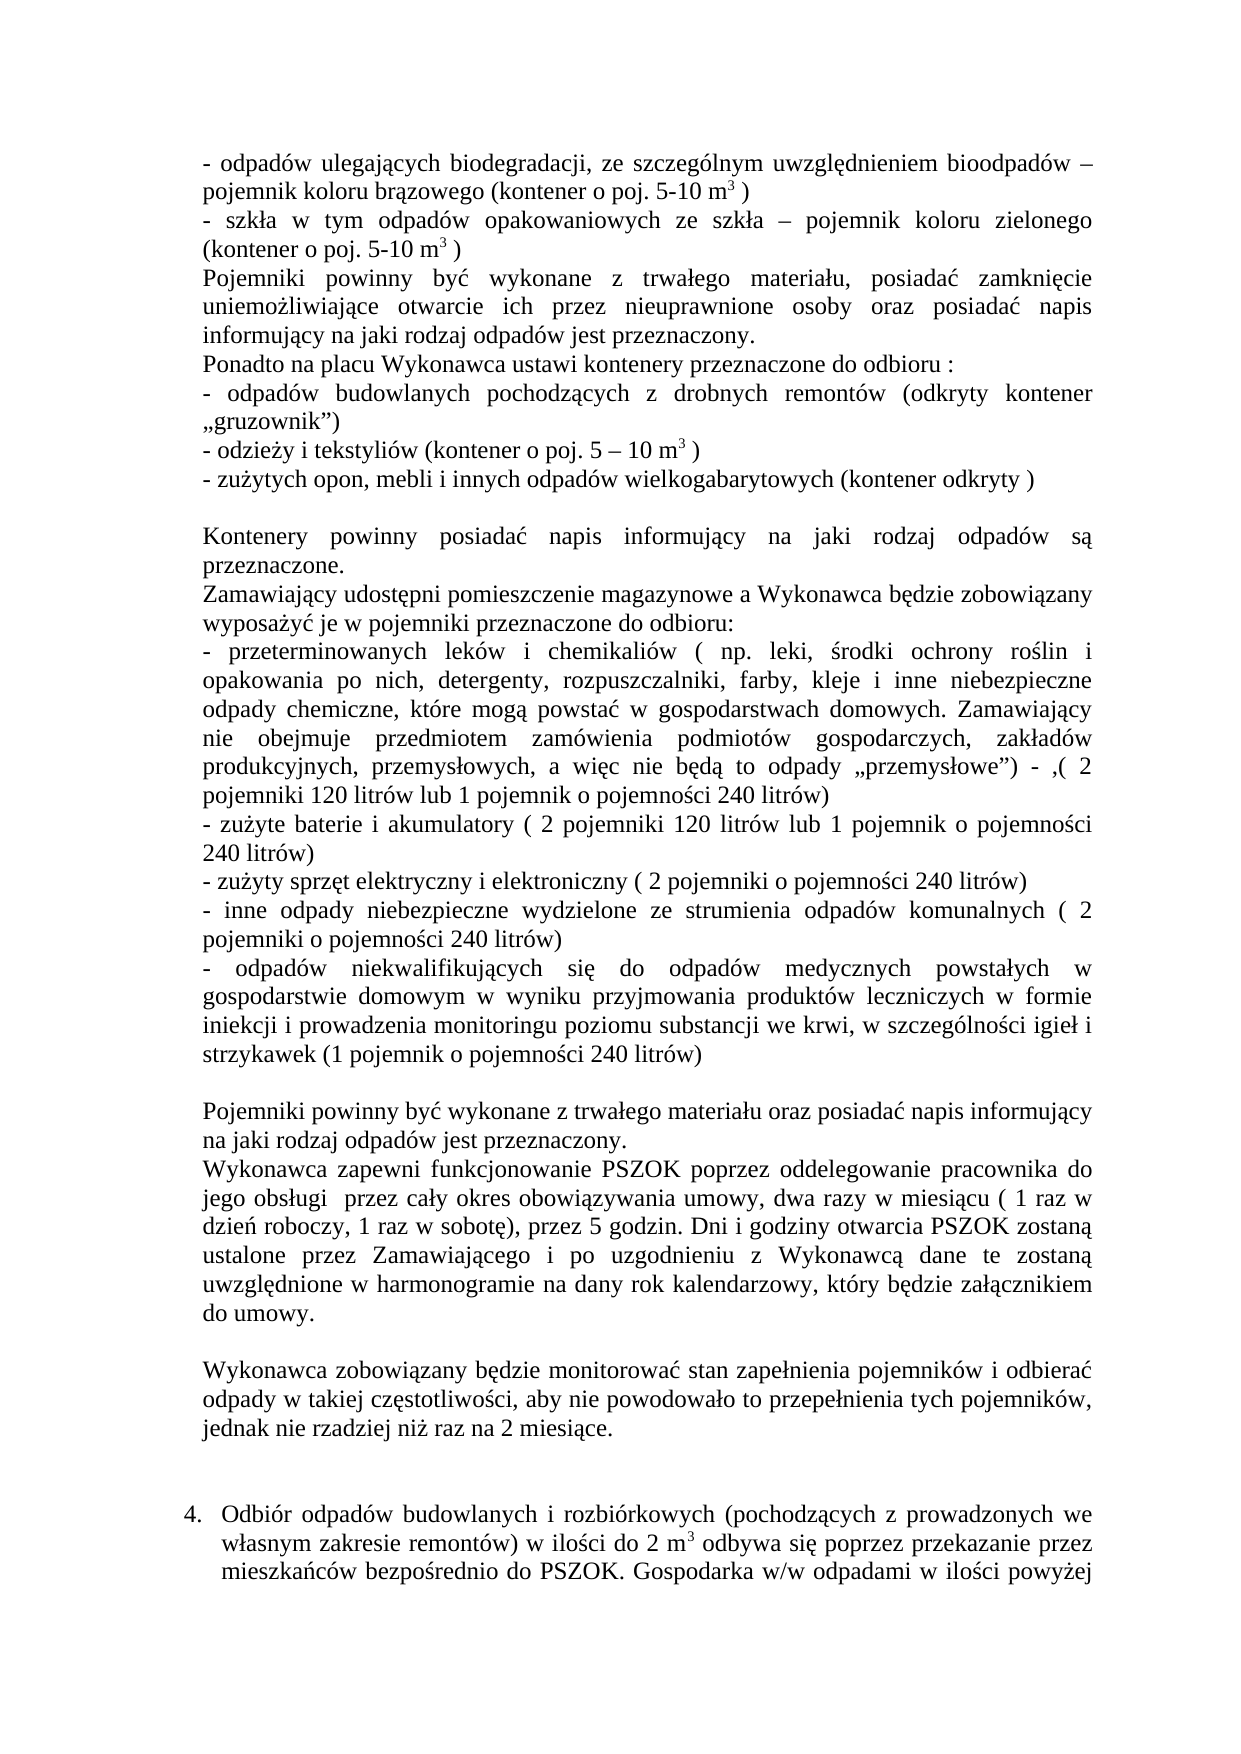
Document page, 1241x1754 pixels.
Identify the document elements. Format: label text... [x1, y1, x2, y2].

text - inne odpady niebezpieczne wydzielone ze strumienia odpadów komunalnych ( 2 pojemniki o pojemności 240 litrów) [202, 895, 1093, 953]
text - przeterminowanych leków i chemikaliów ( np. leki, środki ochrony roślin i opakowania po nich, detergenty, rozpuszczalniki, farby, kleje i inne niebezpieczne odpady chemiczne, które mogą powstać w gospodarstwach domowych. Zamawiający nie obejmuje przedmiotem zamówienia podmiotów gospodarczych, zakładów produkcyjnych, przemysłowych, a więc nie będą to odpady „przemysłowe”) - ,( 2 pojemniki 120 litrów lub 1 pojemnik o pojemności 240 litrów) [202, 636, 1093, 809]
text Wykonawca zapewni funkcjonowanie PSZOK poprzez oddelegowanie pracownika do jego obsługi przez cały okres obowiązywania umowy, dwa razy w miesiącu ( 1 raz w dzień roboczy, 1 raz w sobotę), przez 5 godzin. Dni i godziny otwarcia PSZOK zostaną ustalone przez Zamawiającego i po uzgodnieniu z Wykonawcą dane te zostaną uwzględnione w harmonogramie na dany rok kalendarzowy, który będzie załącznikiem do umowy. [202, 1154, 1093, 1326]
text Ponadto na placu Wykonawca ustawi kontenery przeznaczone do odbioru : [202, 349, 1093, 378]
text Pojemniki powinny być wykonane z trwałego materiału, posiadać zamknięcie uniemożliwiające otwarcie ich przez nieuprawnione osoby oraz posiadać napis informujący na jaki rodzaj odpadów jest przeznaczony. [202, 263, 1093, 349]
text Zamawiający udostępni pomieszczenie magazynowe a Wykonawca będzie zobowiązany wyposażyć je w pojemniki przeznaczone do odbioru: [202, 579, 1093, 636]
text - odzieży i tekstyliów (kontener o poj. 5 – 10 m3 ) [202, 435, 1093, 464]
text Wykonawca zobowiązany będzie monitorować stan zapełnienia pojemników i odbierać odpady w takiej częstotliwości, aby nie powodowało to przepełnienia tych pojemników, jednak nie rzadziej niż raz na 2 miesiące. [202, 1355, 1093, 1441]
text - zużytych opon, mebli i innych odpadów wielkogabarytowych (kontener odkryty ) [202, 464, 1093, 493]
text Kontenery powinny posiadać napis informujący na jaki rodzaj odpadów są przeznaczone. [202, 521, 1093, 579]
text Pojemniki powinny być wykonane z trwałego materiału oraz posiadać napis informujący na jaki rodzaj odpadów jest przeznaczony. [202, 1096, 1093, 1154]
text - zużyty sprzęt elektryczny i elektroniczny ( 2 pojemniki o pojemności 240 litrów) [202, 866, 1093, 895]
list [183, 1499, 1093, 1585]
text - odpadów budowlanych pochodzących z drobnych remontów (odkryty kontener „gruzownik”) [202, 378, 1093, 435]
text - odpadów ulegających biodegradacji, ze szczególnym uwzględnieniem bioodpadów – pojemnik koloru brązowego (kontener o poj. 5-10 m3 ) [202, 148, 1093, 205]
text - zużyte baterie i akumulatory ( 2 pojemniki 120 litrów lub 1 pojemnik o pojemności 240 litrów) [202, 809, 1093, 866]
text - odpadów niekwalifikujących się do odpadów medycznych powstałych w gospodarstwie domowym w wyniku przyjmowania produktów leczniczych w formie iniekcji i prowadzenia monitoringu poziomu substancji we krwi, w szczególności igieł i strzykawek (1 pojemnik o pojemności 240 litrów) [202, 953, 1093, 1068]
text - szkła w tym odpadów opakowaniowych ze szkła – pojemnik koloru zielonego (kontener o poj. 5-10 m3 ) [202, 205, 1093, 263]
